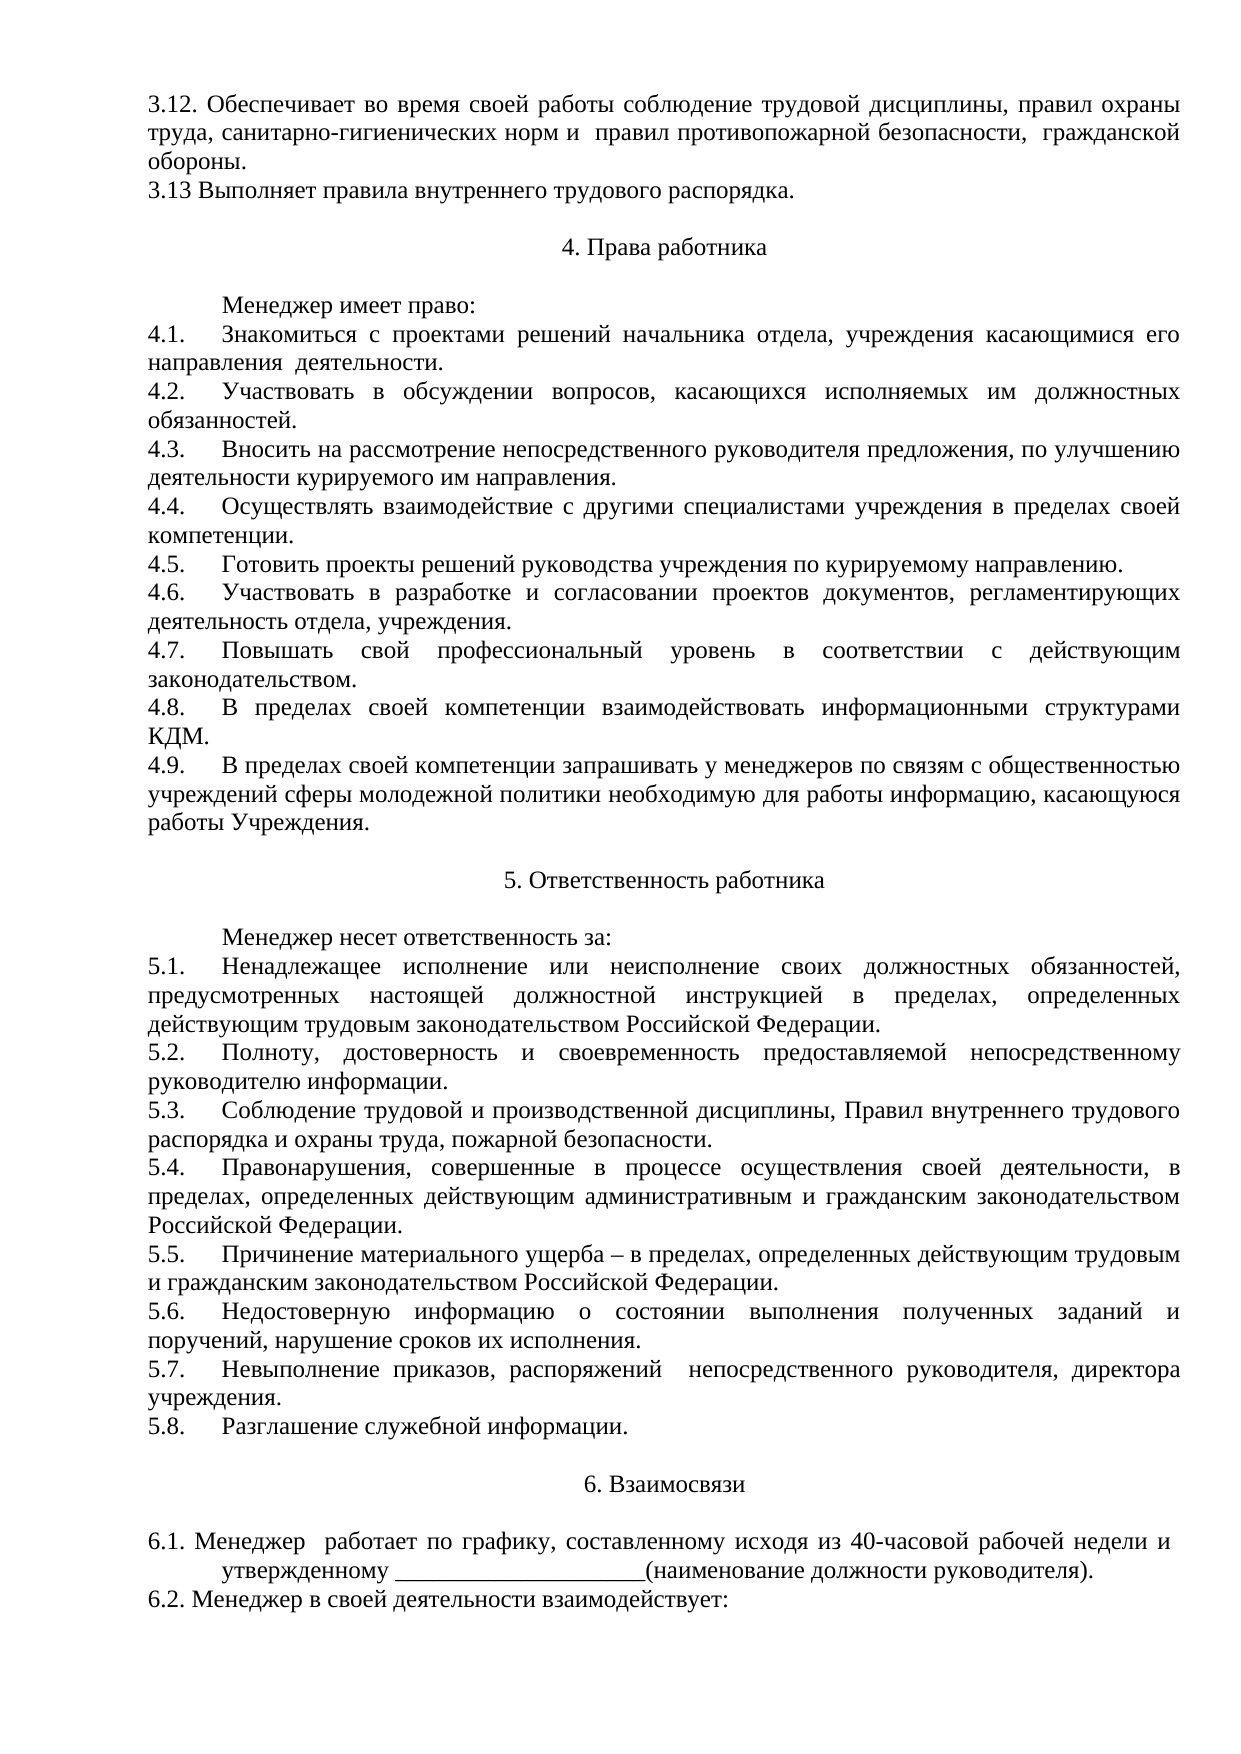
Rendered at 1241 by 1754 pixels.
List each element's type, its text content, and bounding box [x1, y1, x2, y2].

text 5.3. Соблюдение трудовой и производственной дисциплины, Правил внутреннего трудового распорядка и охраны труда, пожарной безопасности. [148, 1095, 1181, 1152]
text 5.4. Правонарушения, совершенные в процессе осуществления своей деятельности, в пределах, определенных действующим административным и гражданским законодательством Российской Федерации. [148, 1152, 1181, 1239]
text 3.13 Выполняет правила внутреннего трудового распорядка. [148, 175, 1181, 204]
text 5.6. Недостоверную информацию о состоянии выполнения полученных заданий и поручений, нарушение сроков их исполнения. [148, 1296, 1181, 1354]
text 4.9. В пределах своей компетенции запрашивать у менеджеров по связям с общественностью учреждений сферы молодежной политики необходимую для работы информацию, касающуюся работы Учреждения. [148, 750, 1181, 836]
text 3.12. Обеспечивает во время своей работы соблюдение трудовой дисциплины, правил охраны труда, санитарно-гигиенических норм и правил противопожарной безопасности, гражданской обороны. [148, 89, 1181, 175]
text 4.1. Знакомиться с проектами решений начальника отдела, учреждения касающимися его направления деятельности. [148, 319, 1181, 376]
text 4. Права работника [148, 232, 1181, 261]
text 5.1. Ненадлежащее исполнение или неисполнение своих должностных обязанностей, предусмотренных настоящей должностной инструкцией в пределах, определенных действующим трудовым законодательством Российской Федерации. [148, 951, 1181, 1037]
text 4.4. Осуществлять взаимодействие с другими специалистами учреждения в пределах своей компетенции. [148, 491, 1181, 549]
text 4.2. Участвовать в обсуждении вопросов, касающихся исполняемых им должностных обязанностей. [148, 376, 1181, 434]
text 4.7. Повышать свой профессиональный уровень в соответствии с действующим законодательством. [148, 635, 1181, 692]
text 5. Ответственность работника [148, 865, 1181, 894]
text Менеджер имеет право: [148, 290, 1181, 319]
text Менеджер несет ответственность за: [148, 922, 1181, 951]
text 4.8. В пределах своей компетенции взаимодействовать информационными структурами КДМ. [148, 692, 1181, 750]
text 5.7. Невыполнение приказов, распоряжений непосредственного руководителя, директора учреждения. [148, 1354, 1181, 1411]
text 6.1. Менеджер работает по графику, составленному исходя из 40-часовой рабочей недели и утвержденному ____________________(наименование должности руководителя). [148, 1526, 1181, 1584]
text 4.3. Вносить на рассмотрение непосредственного руководителя предложения, по улучшению деятельности курируемого им направления. [148, 434, 1181, 491]
text 5.2. Полноту, достоверность и своевременность предоставляемой непосредственному руководителю информации. [148, 1037, 1181, 1095]
text 6. Взаимосвязи [148, 1469, 1181, 1497]
text 4.6. Участвовать в разработке и согласовании проектов документов, регламентирующих деятельность отдела, учреждения. [148, 577, 1181, 635]
text 5.5. Причинение материального ущерба – в пределах, определенных действующим трудовым и гражданским законодательством Российской Федерации. [148, 1239, 1181, 1296]
text 5.8. Разглашение служебной информации. [148, 1411, 1181, 1440]
text 4.5. Готовить проекты решений руководства учреждения по курируемому направлению. [148, 549, 1181, 577]
text 6.2. Менеджер в своей деятельности взаимодействует: [148, 1584, 1181, 1612]
